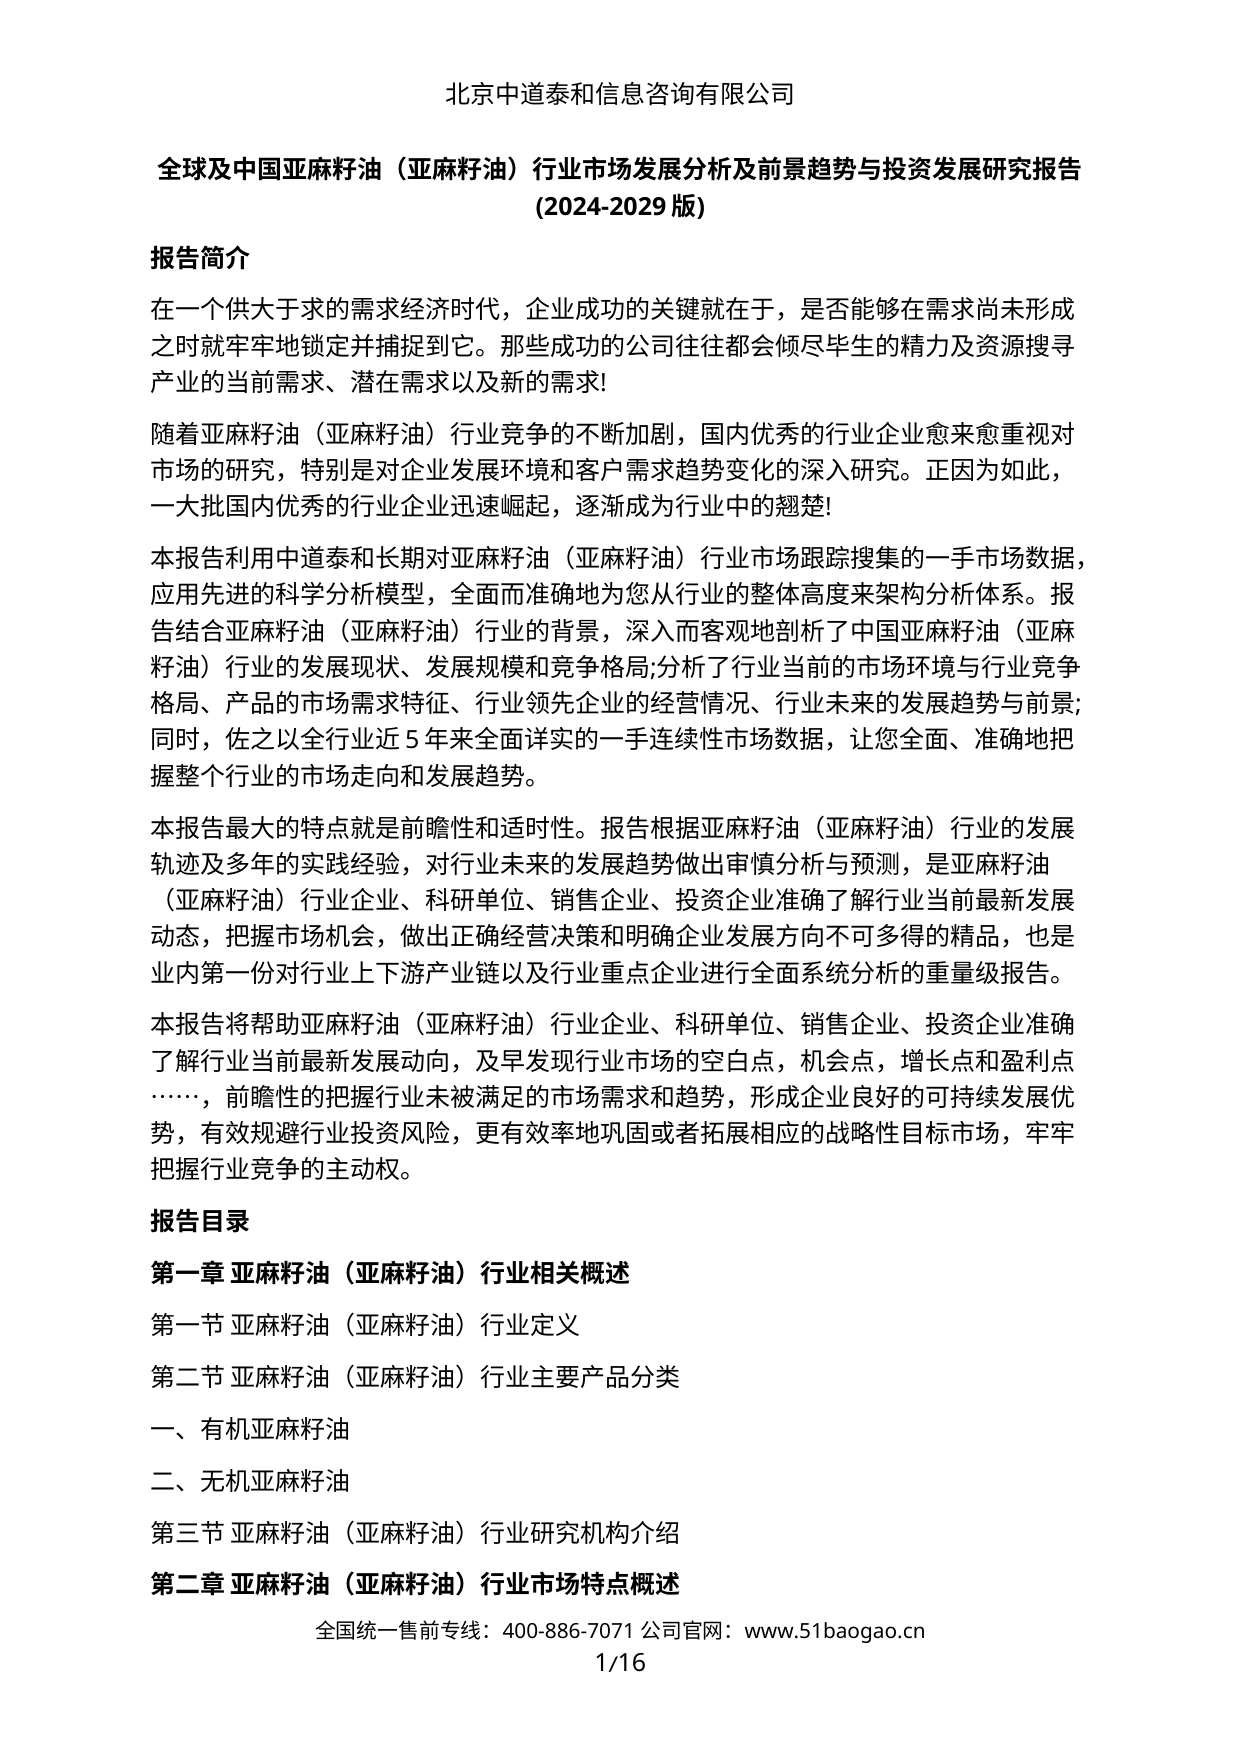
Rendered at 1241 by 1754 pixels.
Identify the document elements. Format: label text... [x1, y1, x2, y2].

text 第二节 亚麻籽油（亚麻籽油）行业主要产品分类 [150, 1357, 1090, 1394]
text 第一节 亚麻籽油（亚麻籽油）行业定义 [150, 1306, 1090, 1342]
text 报告简介 [150, 238, 1090, 274]
text 二、无机亚麻籽油 [150, 1461, 1090, 1497]
text 本报告利用中道泰和长期对亚麻籽油（亚麻籽油）行业市场跟踪搜集的一手市场数据，应用先进的科学分析模型，全面而准确地为您从行业的整体高度来架构分析体系。报告结合亚麻籽油（亚麻籽油）行业的背景，深入而客观地剖析了中国亚麻籽油（亚麻籽油）行业的发展现状、发展规模和竞争格局;分析了行业当前的市场环境与行业竞争格局、产品的市场需求特征、行业领先企业的经营情况、行业未来的发展趋势与前景;同时，佐之以全行业近5年来全面详实的一手连续性市场数据，让您全面、准确地把握整个行业的市场走向和发展趋势。 [150, 539, 1090, 792]
text 本报告最大的特点就是前瞻性和适时性。报告根据亚麻籽油（亚麻籽油）行业的发展轨迹及多年的实践经验，对行业未来的发展趋势做出审慎分析与预测，是亚麻籽油（亚麻籽油）行业企业、科研单位、销售企业、投资企业准确了解行业当前最新发展动态，把握市场机会，做出正确经营决策和明确企业发展方向不可多得的精品，也是业内第一份对行业上下游产业链以及行业重点企业进行全面系统分析的重量级报告。 [150, 808, 1090, 989]
text 报告目录 [150, 1202, 1090, 1238]
text 在一个供大于求的需求经济时代，企业成功的关键就在于，是否能够在需求尚未形成之时就牢牢地锁定并捕捉到它。那些成功的公司往往都会倾尽毕生的精力及资源搜寻产业的当前需求、潜在需求以及新的需求! [150, 290, 1090, 399]
text 第二章 亚麻籽油（亚麻籽油）行业市场特点概述 [150, 1565, 1090, 1601]
text 随着亚麻籽油（亚麻籽油）行业竞争的不断加剧，国内优秀的行业企业愈来愈重视对市场的研究，特别是对企业发展环境和客户需求趋势变化的深入研究。正因为如此，一大批国内优秀的行业企业迅速崛起，逐渐成为行业中的翘楚! [150, 414, 1090, 523]
text 本报告将帮助亚麻籽油（亚麻籽油）行业企业、科研单位、销售企业、投资企业准确了解行业当前最新发展动向，及早发现行业市场的空白点，机会点，增长点和盈利点……，前瞻性的把握行业未被满足的市场需求和趋势，形成企业良好的可持续发展优势，有效规避行业投资风险，更有效率地巩固或者拓展相应的战略性目标市场，牢牢把握行业竞争的主动权。 [150, 1005, 1090, 1186]
text 一、有机亚麻籽油 [150, 1409, 1090, 1446]
text 第三节 亚麻籽油（亚麻籽油）行业研究机构介绍 [150, 1513, 1090, 1549]
text 第一章 亚麻籽油（亚麻籽油）行业相关概述 [150, 1254, 1090, 1290]
text 全球及中国亚麻籽油（亚麻籽油）行业市场发展分析及前景趋势与投资发展研究报告(2024-2029版) [150, 150, 1090, 222]
